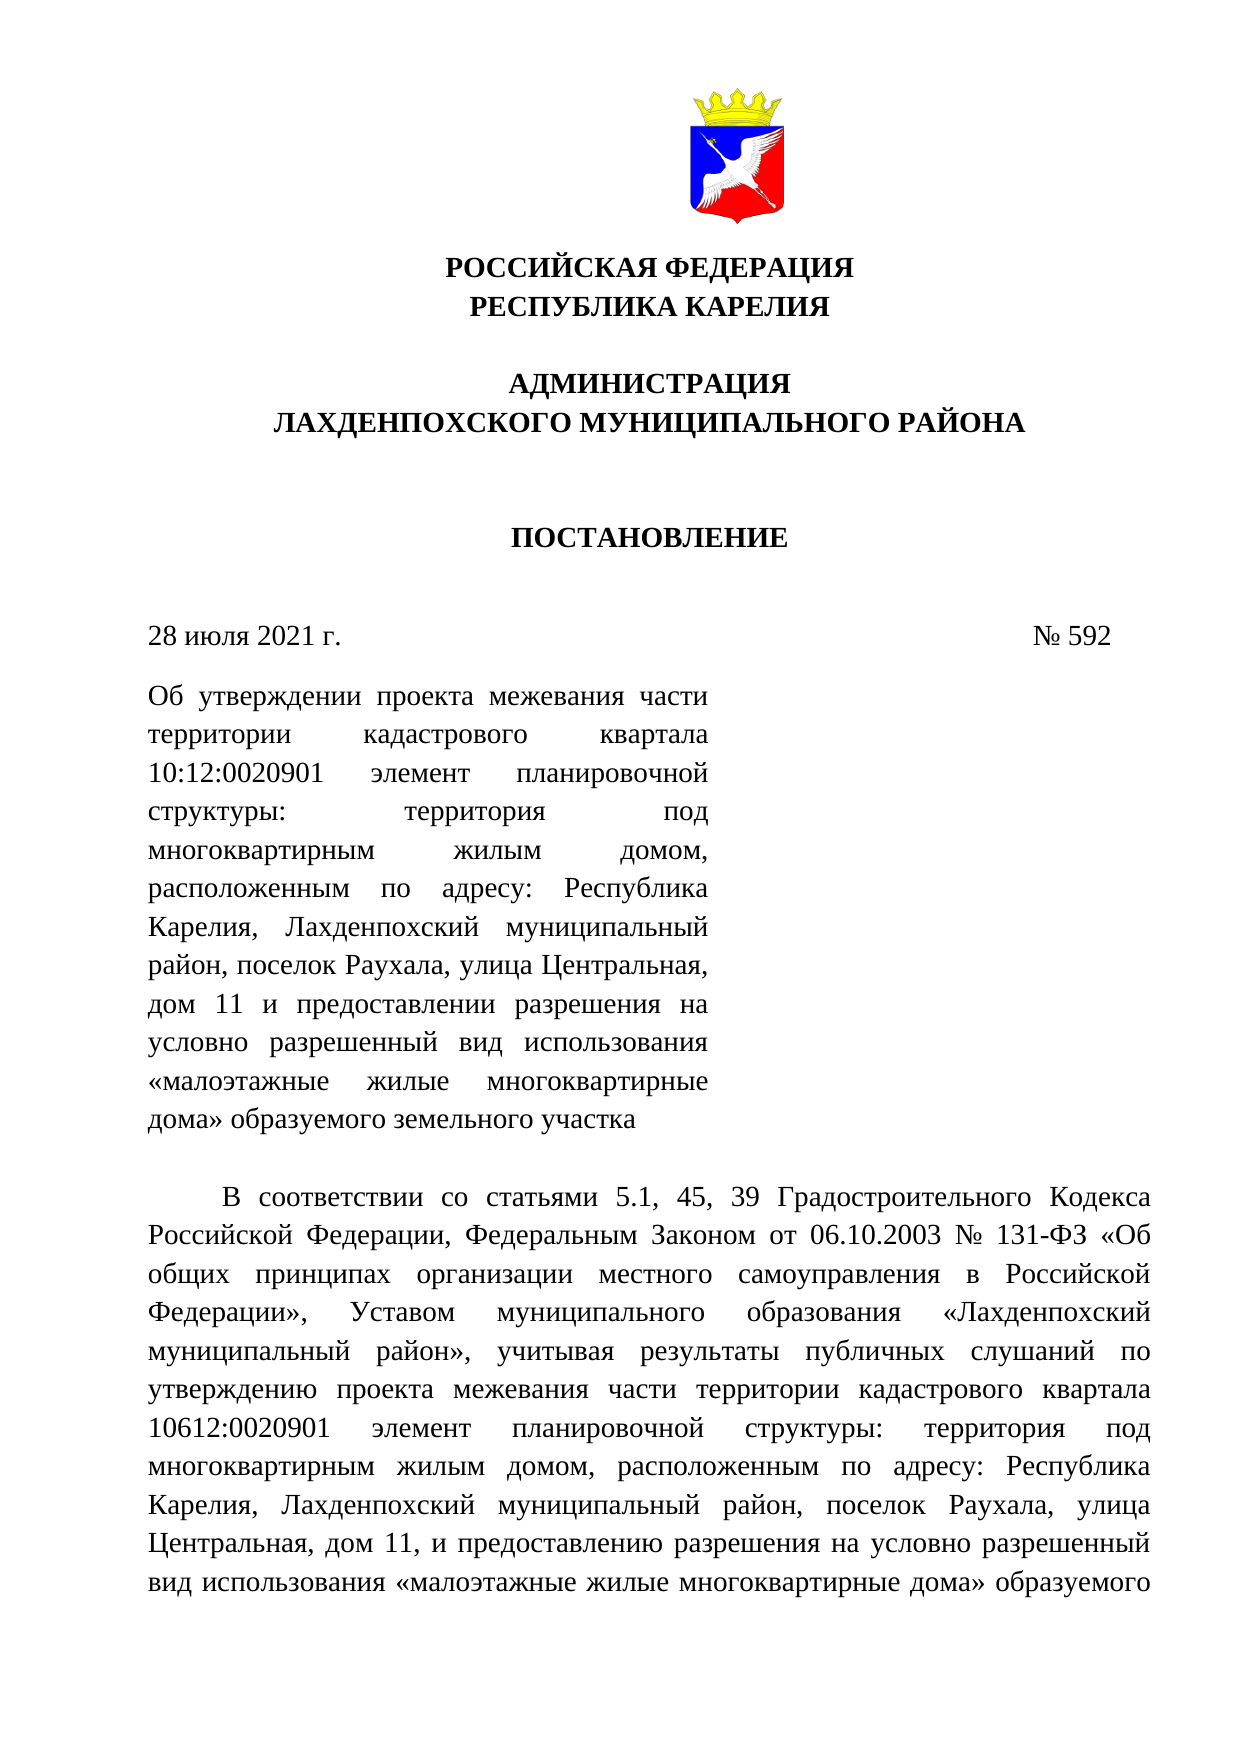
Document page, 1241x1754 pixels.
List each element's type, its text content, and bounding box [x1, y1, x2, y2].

text 28 июля 2021 г. № 592 [148, 618, 1152, 652]
text РЕСПУБЛИКА КАРЕЛИЯ [148, 289, 1152, 323]
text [148, 1179, 1152, 1598]
text Об утверждении проекта межевания части территории кадастрового квартала 10:12:0020901 элемент планировочной структуры: территория под многоквартирным жилым домом, расположенным по адресу: Республика Карелия, Лахденпохский муниципальный район, поселок Раухала, улица Центральная, дом 11 и предоставлении разрешения на условно разрешенный вид использования «малоэтажные жилые многоквартирные дома» образуемого земельного участка [148, 678, 709, 1135]
text АДМИНИСТРАЦИЯ [148, 366, 1152, 400]
text РОССИЙСКАЯ ФЕДЕРАЦИЯ [148, 251, 1152, 284]
text ЛАХДЕНПОХСКОГО МУНИЦИПАЛЬНОГО РАЙОНА [148, 405, 1152, 438]
text ПОСТАНОВЛЕНИЕ [148, 520, 1152, 554]
